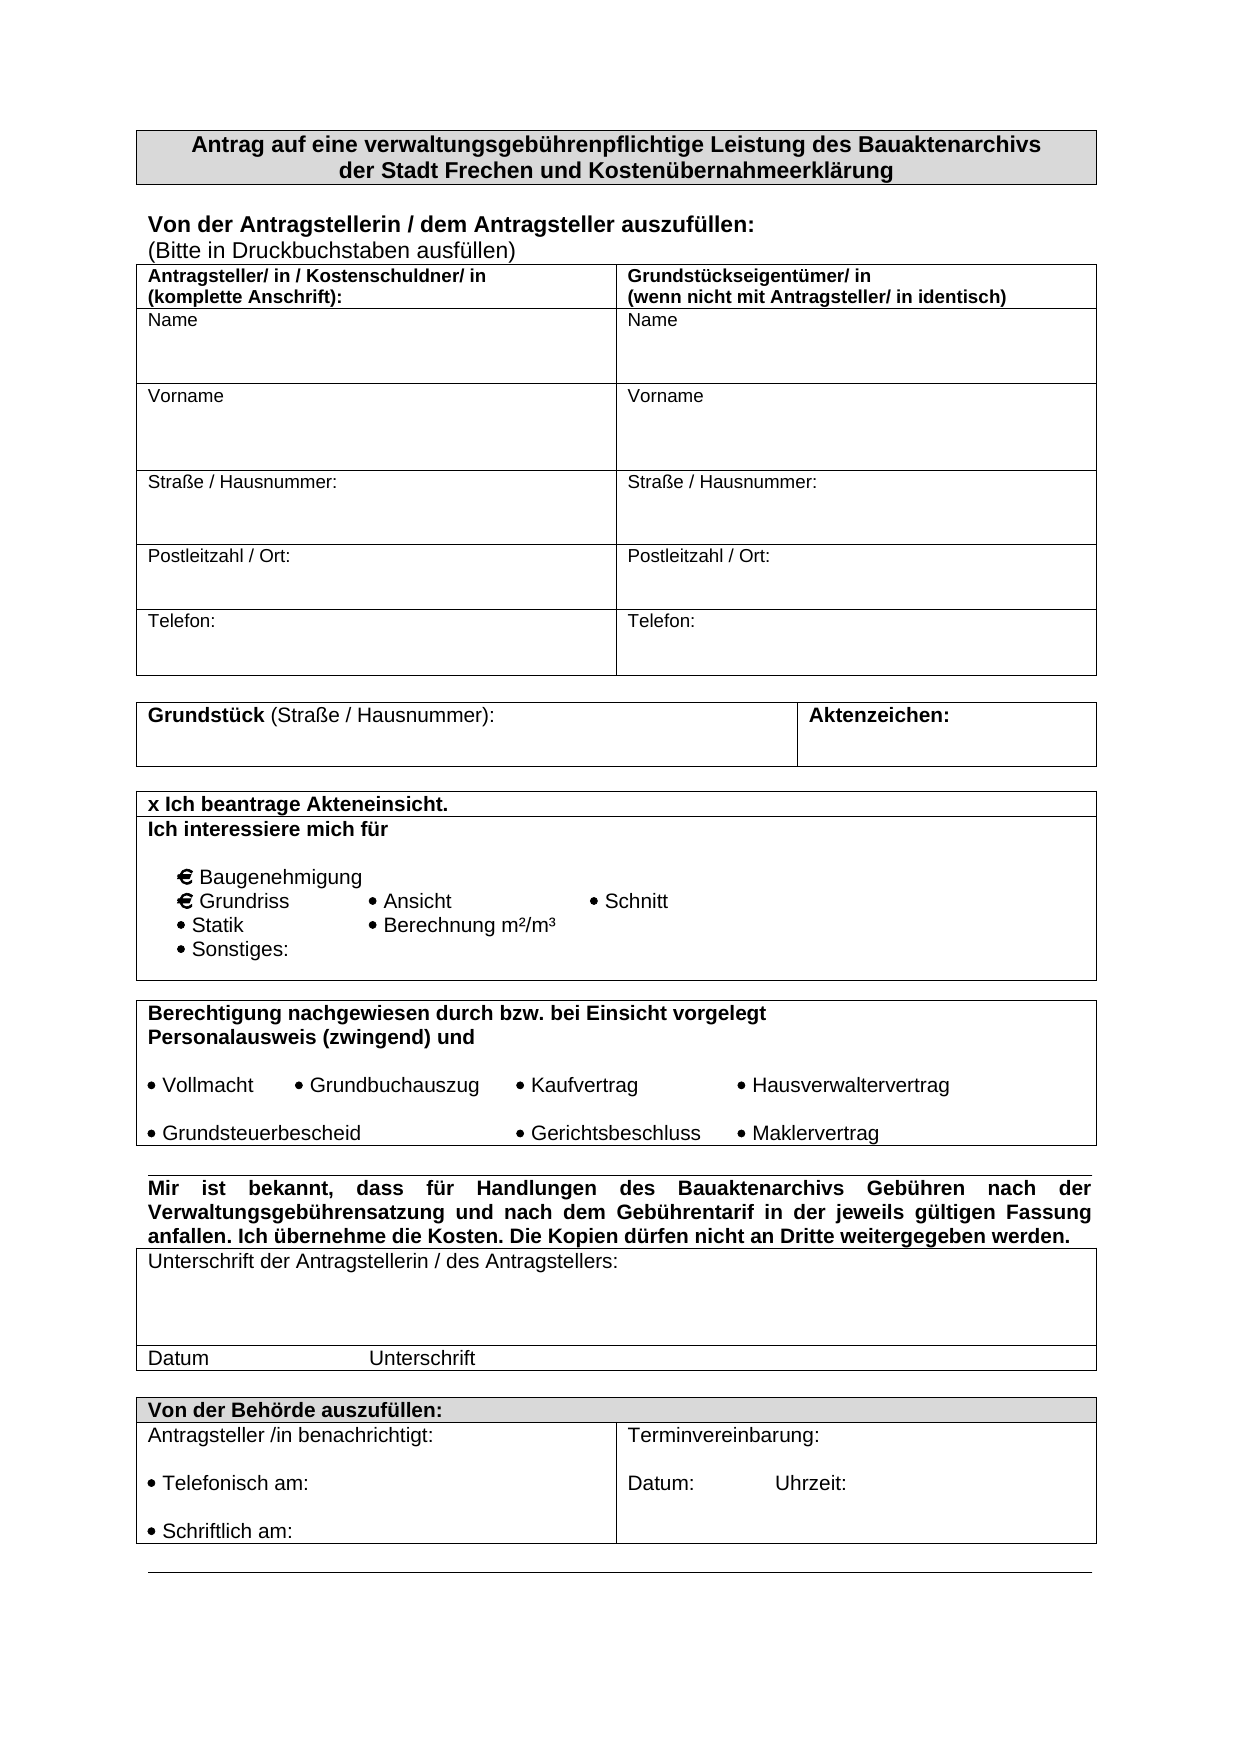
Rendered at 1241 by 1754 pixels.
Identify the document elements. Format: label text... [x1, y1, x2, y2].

table_header x Ich beantrage Akteneinsicht. [137, 792, 1096, 816]
table_cell Vorname [137, 384, 616, 470]
text Von der Antragstellerin / dem Antragsteller auszufüllen: [148, 211, 1092, 237]
table_cell Name [137, 309, 616, 383]
table_cell Terminvereinbarung: Datum: Uhrzeit: [617, 1423, 1096, 1543]
table_header Grundstück (Straße / Hausnummer): [137, 703, 797, 766]
table_header Aktenzeichen: [798, 703, 1096, 766]
table_cell Vorname [617, 384, 1096, 470]
table_cell Antragsteller /in benachrichtigt: Telefonisch am: Schriftlich am: [137, 1423, 616, 1543]
text (Bitte in Druckbuchstaben ausfüllen) [148, 237, 1092, 264]
table_cell Straße / Hausnummer: [617, 471, 1096, 543]
table_cell Postleitzahl / Ort: [617, 545, 1096, 609]
table_header Unterschrift der Antragstellerin / des Antragstellers: [137, 1249, 1096, 1344]
table_cell Telefon: [617, 610, 1096, 675]
table_header Berechtigung nachgewiesen durch bzw. bei Einsicht vorgelegt Personalausweis (zwingend) und Vollmacht Grundbuchauszug Kaufvertrag Hausverwaltervertrag Grundsteuerbescheid Gerichtsbeschluss Maklervertrag [137, 1001, 1096, 1145]
table_cell Postleitzahl / Ort: [137, 545, 616, 609]
table_header Antrag auf eine verwaltungsgebührenpflichtige Leistung des Bauaktenarchivs der Stadt Frechen und Kostenübernahmeerklärung [137, 131, 1096, 184]
table_header Grundstückseigentümer/ in (wenn nicht mit Antragsteller/ in identisch) [617, 265, 1096, 308]
table_cell Straße / Hausnummer: [137, 471, 616, 543]
table_cell Ich interessiere mich für Baugenehmigung Grundriss Ansicht Schnitt Statik Berechnung m²/m³ Sonstiges: [137, 817, 1096, 980]
text Mir ist bekannt, dass für Handlungen des Bauaktenarchivs Gebühren nach der Verwaltungsgebührensatzung und nach dem Gebührentarif in der jeweils gültigen Fassung anfallen. Ich übernehme die Kosten. Die Kopien dürfen nicht an Dritte weitergegeben werden. [148, 1176, 1092, 1248]
table_cell Telefon: [137, 610, 616, 675]
table_cell Datum Unterschrift [137, 1346, 1096, 1369]
table_header Antragsteller/ in / Kostenschuldner/ in (komplette Anschrift): [137, 265, 616, 308]
table_cell Name [617, 309, 1096, 383]
table_header Von der Behörde auszufüllen: [137, 1398, 1096, 1422]
